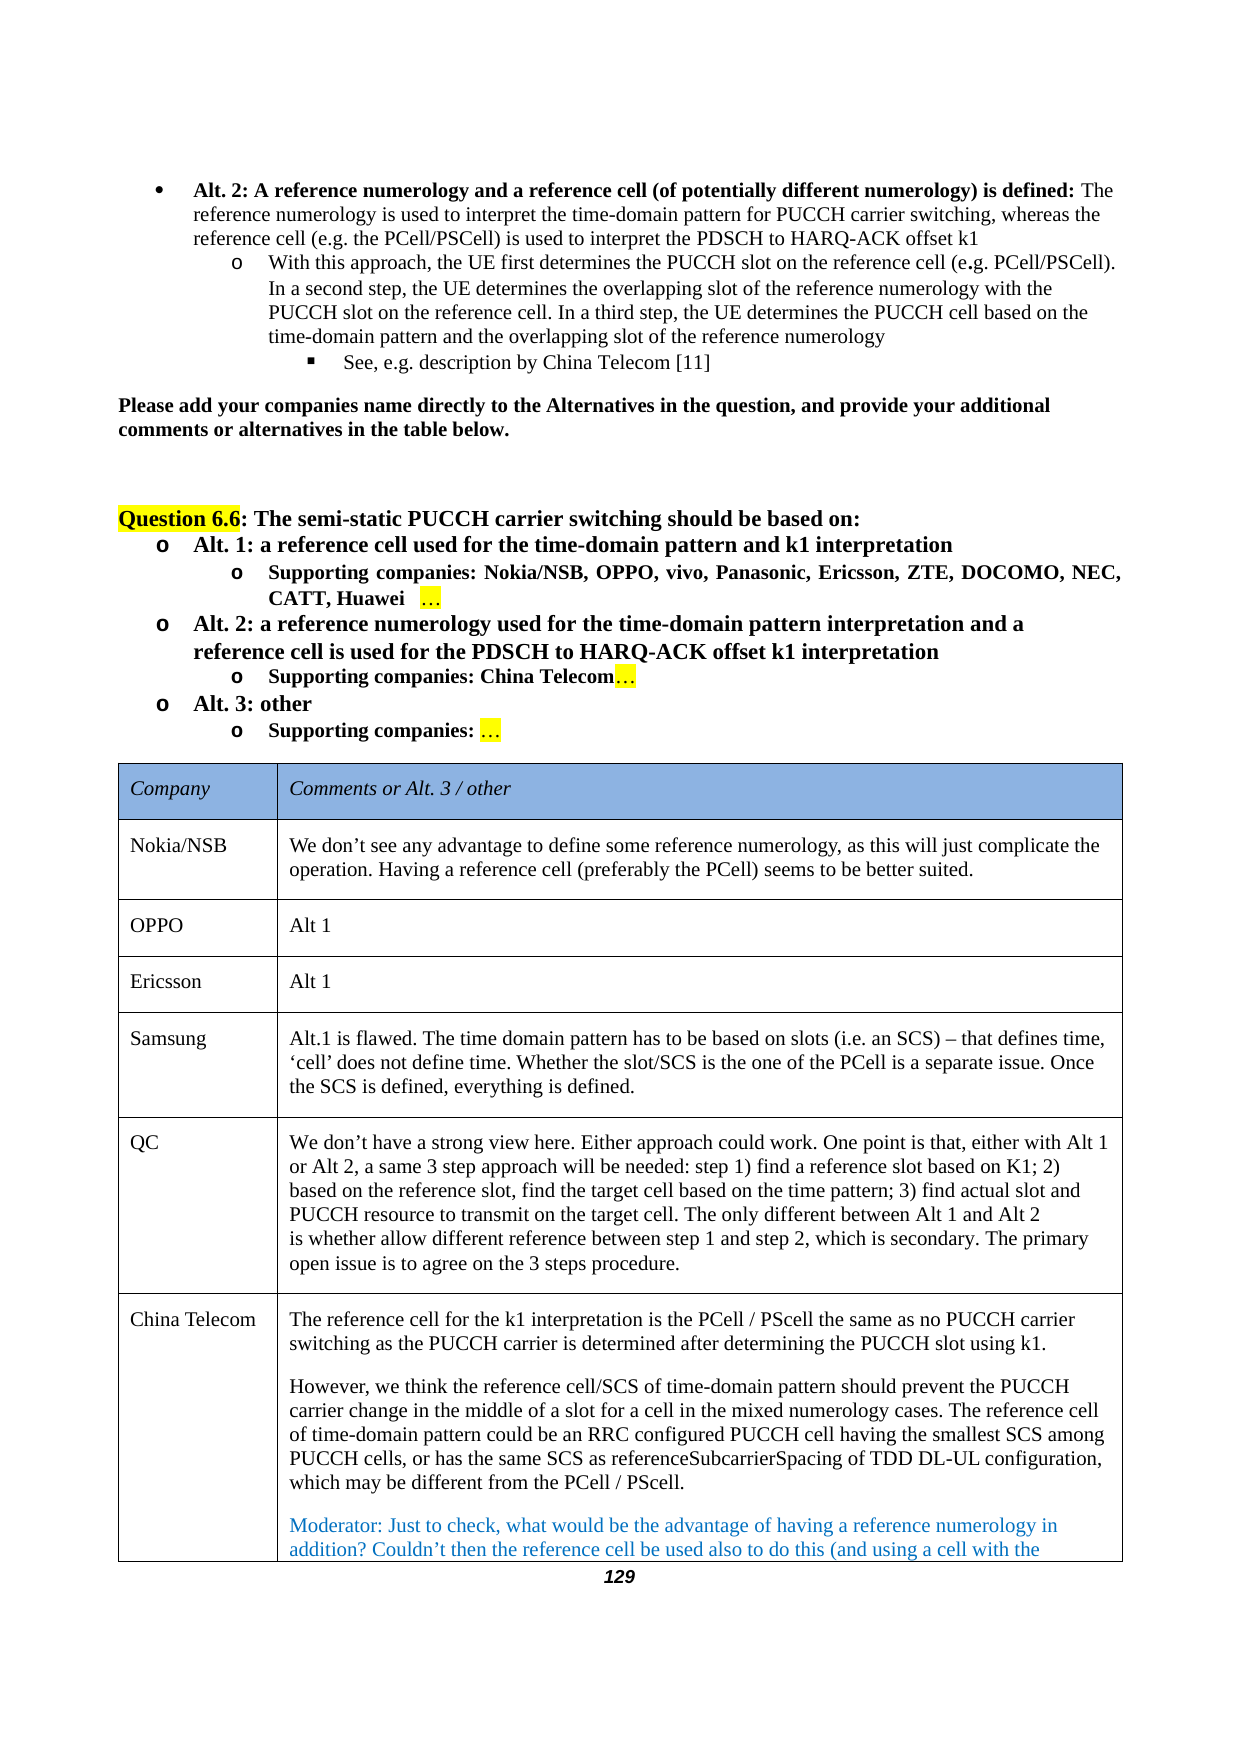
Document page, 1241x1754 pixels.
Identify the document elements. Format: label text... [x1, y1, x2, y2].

text Please add your companies name directly to the Alternatives in the question, and provide your additional comments or alternatives in the table below. [118, 393, 1122, 441]
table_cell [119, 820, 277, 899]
text Question 6.6: The semi-static PUCCH carrier switching should be based on: [240, 505, 1122, 532]
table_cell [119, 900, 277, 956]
list Supporting companies: China Telecom… [231, 664, 1122, 690]
list Alt. 2: A reference numerology and a reference cell (of potentially different numerology) is defined: The reference numerology is used to interpret the time-domain pattern for PUCCH carrier switching, whereas the reference cell (e.g. the PCell/PSCell) is used to interpret the PDSCH to HARQ-ACK offset k1 [156, 178, 1122, 250]
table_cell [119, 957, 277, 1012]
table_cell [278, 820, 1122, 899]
list With this approach, the UE first determines the PUCCH slot on the reference cell (e.g. PCell/PSCell). In a second step, the UE determines the overlapping slot of the reference numerology with the PUCCH slot on the reference cell. In a third step, the UE determines the PUCCH cell based on the time-domain pattern and the overlapping slot of the reference numerology [231, 250, 1122, 348]
list Alt. 2: a reference numerology used for the time-domain pattern interpretation and a reference cell is used for the PDSCH to HARQ-ACK offset k1 interpretation [156, 609, 1122, 664]
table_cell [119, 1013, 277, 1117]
list See, e.g. description by China Telecom [11] [306, 348, 1122, 374]
list Alt. 3: other [156, 690, 1122, 718]
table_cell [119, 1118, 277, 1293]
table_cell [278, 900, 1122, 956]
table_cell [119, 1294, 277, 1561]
list Supporting companies: Nokia/NSB, OPPO, vivo, Panasonic, Ericsson, ZTE, DOCOMO, NEC, CATT, Huawei … [231, 560, 1122, 609]
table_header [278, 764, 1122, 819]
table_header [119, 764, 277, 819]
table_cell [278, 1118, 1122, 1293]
list Alt. 1: a reference cell used for the time-domain pattern and k1 interpretation [156, 532, 1122, 560]
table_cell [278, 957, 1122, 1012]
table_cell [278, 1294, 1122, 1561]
list Supporting companies: … [231, 718, 1122, 744]
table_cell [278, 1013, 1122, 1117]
